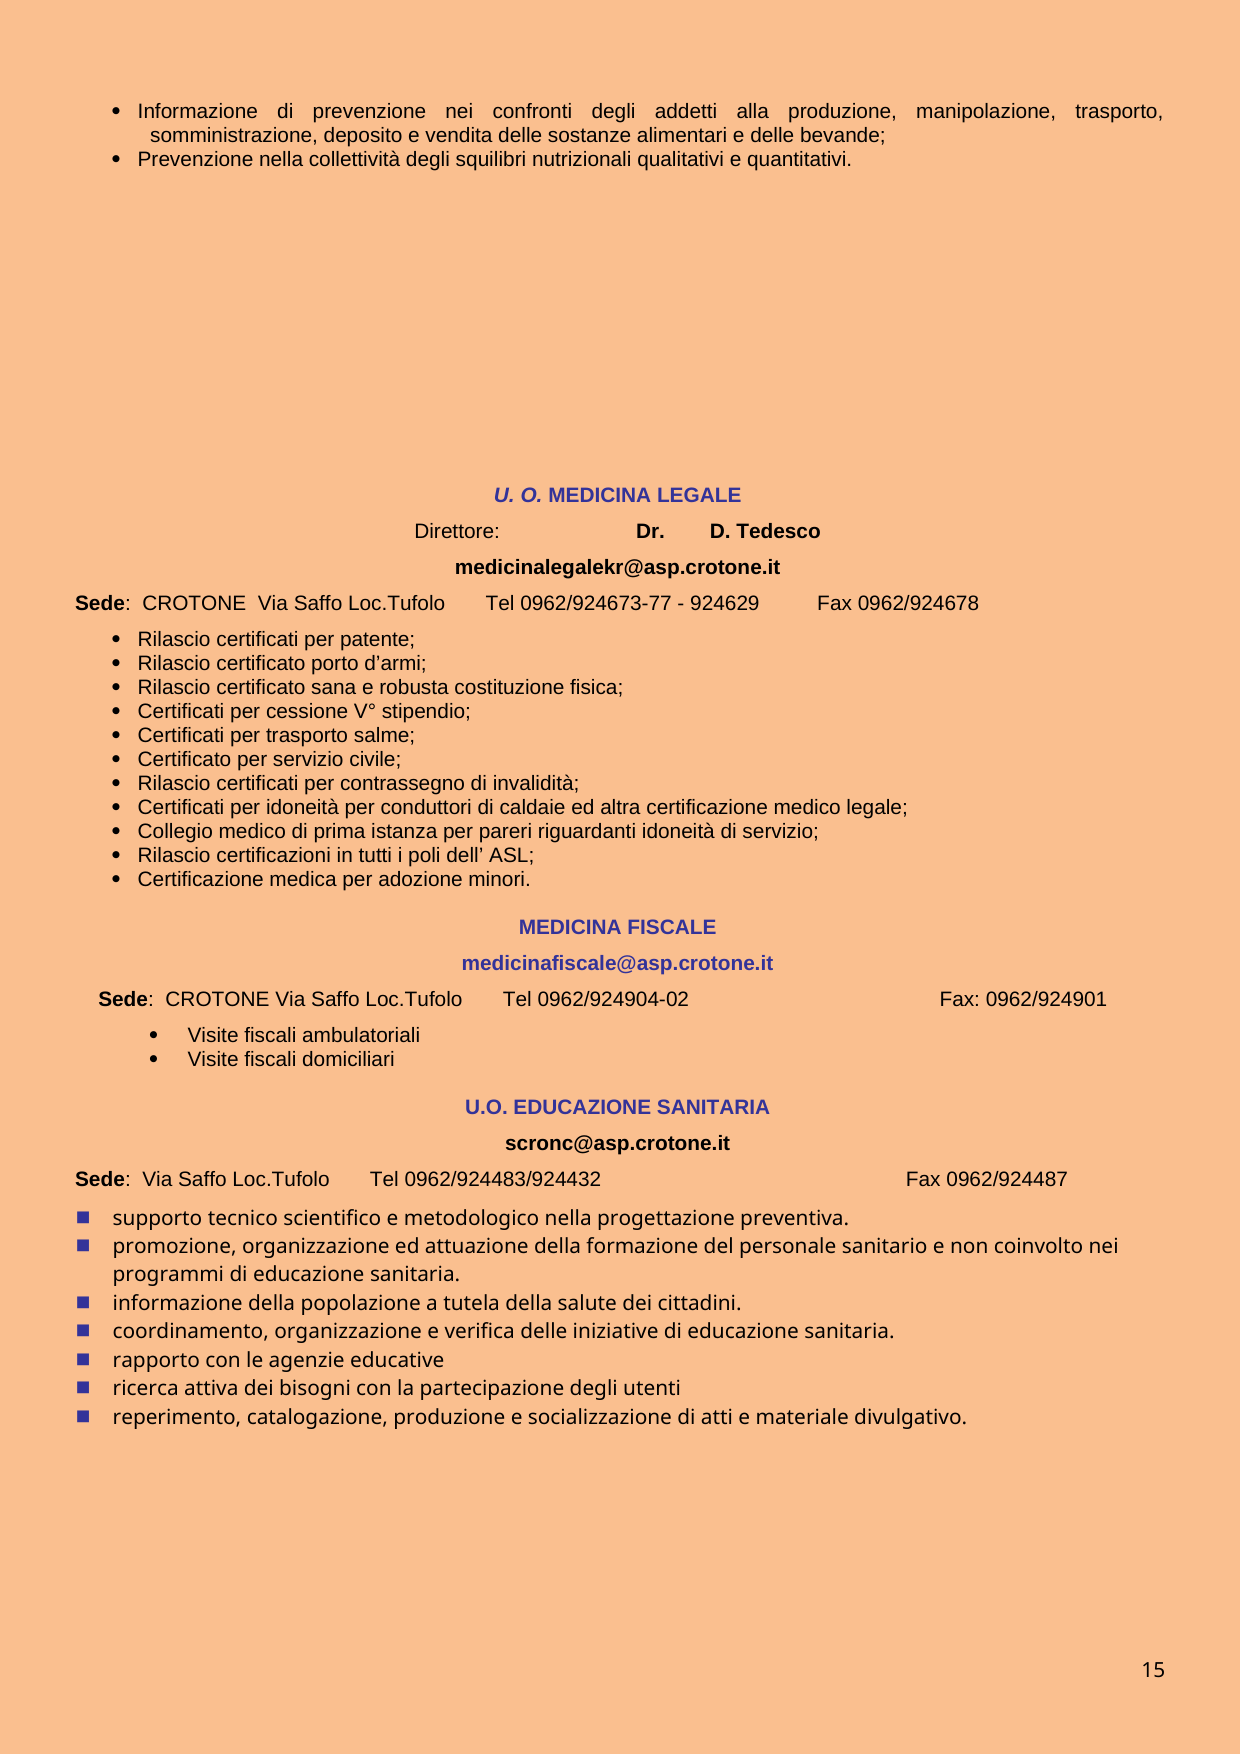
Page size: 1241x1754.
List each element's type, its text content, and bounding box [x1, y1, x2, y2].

text Direttore: Dr. D. Tedesco medicinalegalekr@asp.crotone.it [75, 518, 1160, 578]
text Sede: CROTONE Via Saffo Loc.Tufolo Tel 0962/924673-77 - 924629 Fax 0962/924678 [75, 590, 1160, 614]
list Rilascio certificati per contrassegno di invalidità; [112, 771, 1165, 795]
list Certificato per servizio civile; [112, 747, 1165, 771]
text Sede: CROTONE Via Saffo Loc.Tufolo Tel 0962/924904-02 Fax: 0962/924901 [75, 987, 1160, 1011]
text Sede: Via Saffo Loc.Tufolo Tel 0962/924483/924432 Fax 0962/924487 [75, 1167, 1160, 1191]
text MEDICINA FISCALE medicinafiscale@asp.crotone.it [75, 915, 1160, 975]
list supporto tecnico scientifico e metodologico nella progettazione preventiva. [75, 1203, 1165, 1231]
text U. O. MEDICINA LEGALE [75, 483, 1160, 507]
list Certificati per idoneità per conduttori di caldaie ed altra certificazione medico legale; [112, 795, 1165, 819]
list Rilascio certificati per patente; [112, 626, 1165, 650]
text U.O. EDUCAZIONE SANITARIA scronc@asp.crotone.it [75, 1095, 1160, 1155]
list Rilascio certificato porto d’armi; [112, 650, 1165, 674]
list Visite fiscali ambulatoriali [150, 1023, 1165, 1047]
list rapporto con le agenzie educative [75, 1345, 1165, 1373]
list Certificati per cessione V° stipendio; [112, 698, 1165, 723]
list reperimento, catalogazione, produzione e socializzazione di atti e materiale divulgativo. [75, 1402, 1165, 1430]
list Certificati per trasporto salme; [112, 723, 1165, 747]
list Informazione di prevenzione nei confronti degli addetti alla produzione, manipolazione, trasporto, somministrazione, deposito e vendita delle sostanze alimentari e delle bevande; [112, 99, 1165, 147]
list Rilascio certificazioni in tutti i poli dell’ ASL; [112, 843, 1165, 867]
list informazione della popolazione a tutela della salute dei cittadini. [75, 1288, 1165, 1316]
list Visite fiscali domiciliari [150, 1047, 1165, 1071]
list ricerca attiva dei bisogni con la partecipazione degli utenti [75, 1373, 1165, 1402]
list Collegio medico di prima istanza per pareri riguardanti idoneità di servizio; [112, 819, 1165, 843]
list coordinamento, organizzazione e verifica delle iniziative di educazione sanitaria. [75, 1316, 1165, 1345]
list promozione, organizzazione ed attuazione della formazione del personale sanitario e non coinvolto nei programmi di educazione sanitaria. [75, 1231, 1165, 1288]
list Prevenzione nella collettività degli squilibri nutrizionali qualitativi e quantitativi. [112, 147, 1165, 171]
list Certificazione medica per adozione minori. [112, 867, 1165, 891]
list Rilascio certificato sana e robusta costituzione fisica; [112, 674, 1165, 698]
